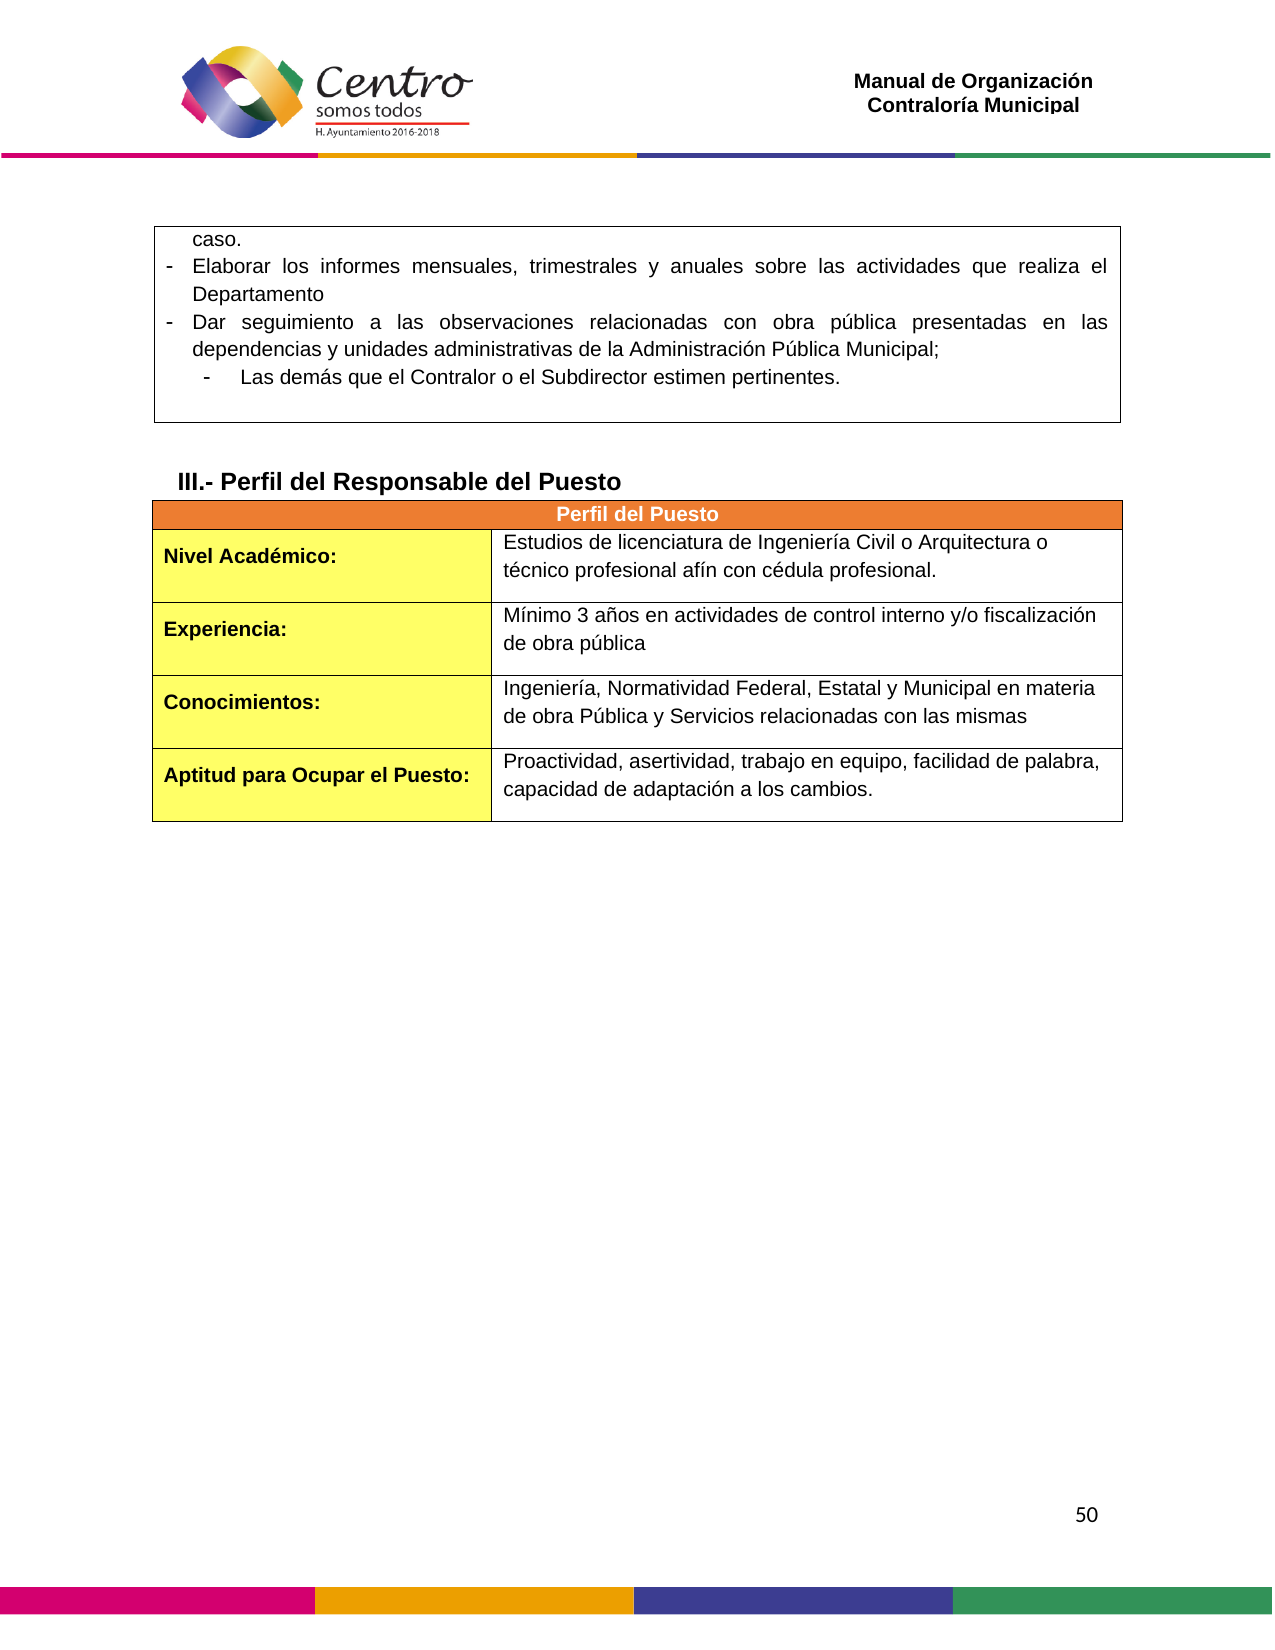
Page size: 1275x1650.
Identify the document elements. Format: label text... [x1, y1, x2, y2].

text III.- Perfil del Responsable del Puesto [177, 467, 1098, 496]
table_cell Nivel Académico: [153, 530, 491, 602]
table_cell Aptitud para Ocupar el Puesto: [153, 749, 491, 821]
table_header Perfil del Puesto [153, 501, 1122, 529]
picture [0, 153, 1271, 158]
table_cell Experiencia: [153, 603, 491, 675]
table_cell Conocimientos: [153, 676, 491, 748]
table_cell Mínimo 3 años en actividades de control interno y/o fiscalización de obra pública [492, 603, 1122, 675]
table_cell Proactividad, asertividad, trabajo en equipo, facilidad de palabra, capacidad de adaptación a los cambios. [492, 749, 1122, 821]
table_cell Ingeniería, Normatividad Federal, Estatal y Municipal en materia de obra Pública y Servicios relacionadas con las mismas [492, 676, 1122, 748]
table_cell Estudios de licenciatura de Ingeniería Civil o Arquitectura o técnico profesional afín con cédula profesional. [492, 530, 1122, 602]
